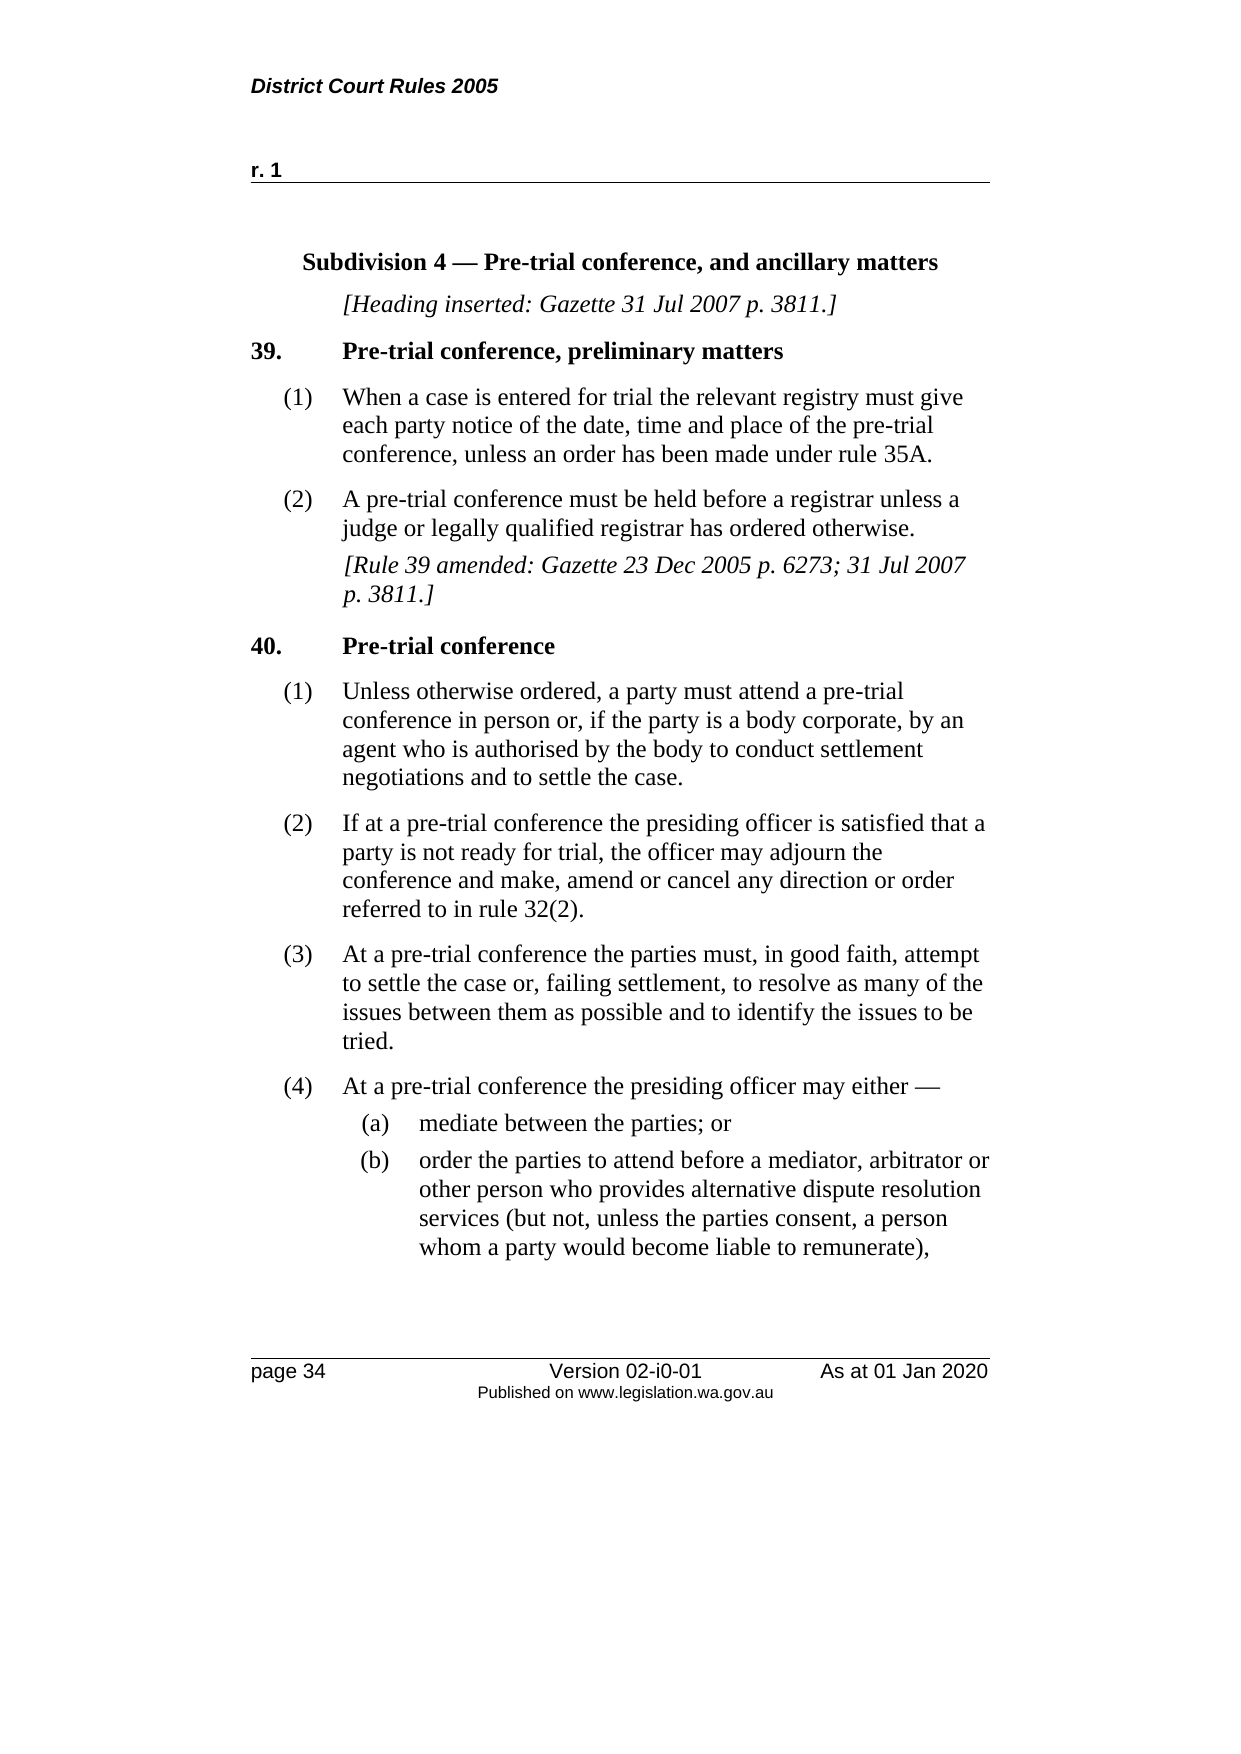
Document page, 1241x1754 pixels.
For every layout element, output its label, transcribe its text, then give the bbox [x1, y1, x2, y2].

text (b) order the parties to attend before a mediator, arbitrator or other person who provides alternative dispute resolution services (but not, unless the parties consent, a person whom a party would become liable to remunerate), [251, 1145, 990, 1260]
text (2) A pre-trial conference must be held before a registrar unless a judge or legally qualified registrar has ordered otherwise. [251, 484, 990, 542]
text (3) At a pre-trial conference the parties must, in good faith, attempt to settle the case or, failing settlement, to resolve as many of the issues between them as possible and to identify the issues to be tried. [251, 939, 990, 1054]
text (1) Unless otherwise ordered, a party must attend a pre-trial conference in person or, if the party is a body corporate, by an agent who is authorised by the body to conduct settlement negotiations and to settle the case. [251, 676, 990, 791]
text (1) When a case is entered for trial the relevant registry must give each party notice of the date, time and place of the pre-trial conference, unless an order has been made under rule 35A. [251, 382, 990, 468]
text (2) If at a pre-trial conference the presiding officer is satisfied that a party is not ready for trial, the officer may adjourn the conference and make, amend or cancel any direction or order referred to in rule 32(2). [251, 808, 990, 923]
subtitle [Heading inserted: Gazette 31 Jul 2007 p. 3811.] [251, 289, 990, 317]
subtitle Subdivision 4 — Pre-trial conference, and ancillary matters [251, 247, 990, 276]
text (4) At a pre-trial conference the presiding officer may either — [251, 1071, 990, 1100]
text (a) mediate between the parties; or [251, 1108, 990, 1137]
subtitle 40. Pre-trial conference [251, 631, 990, 659]
text [Rule 39 amended: Gazette 23 Dec 2005 p. 6273; 31 Jul 2007 p. 3811.] [251, 550, 990, 608]
subtitle 39. Pre-trial conference, preliminary matters [251, 336, 990, 365]
